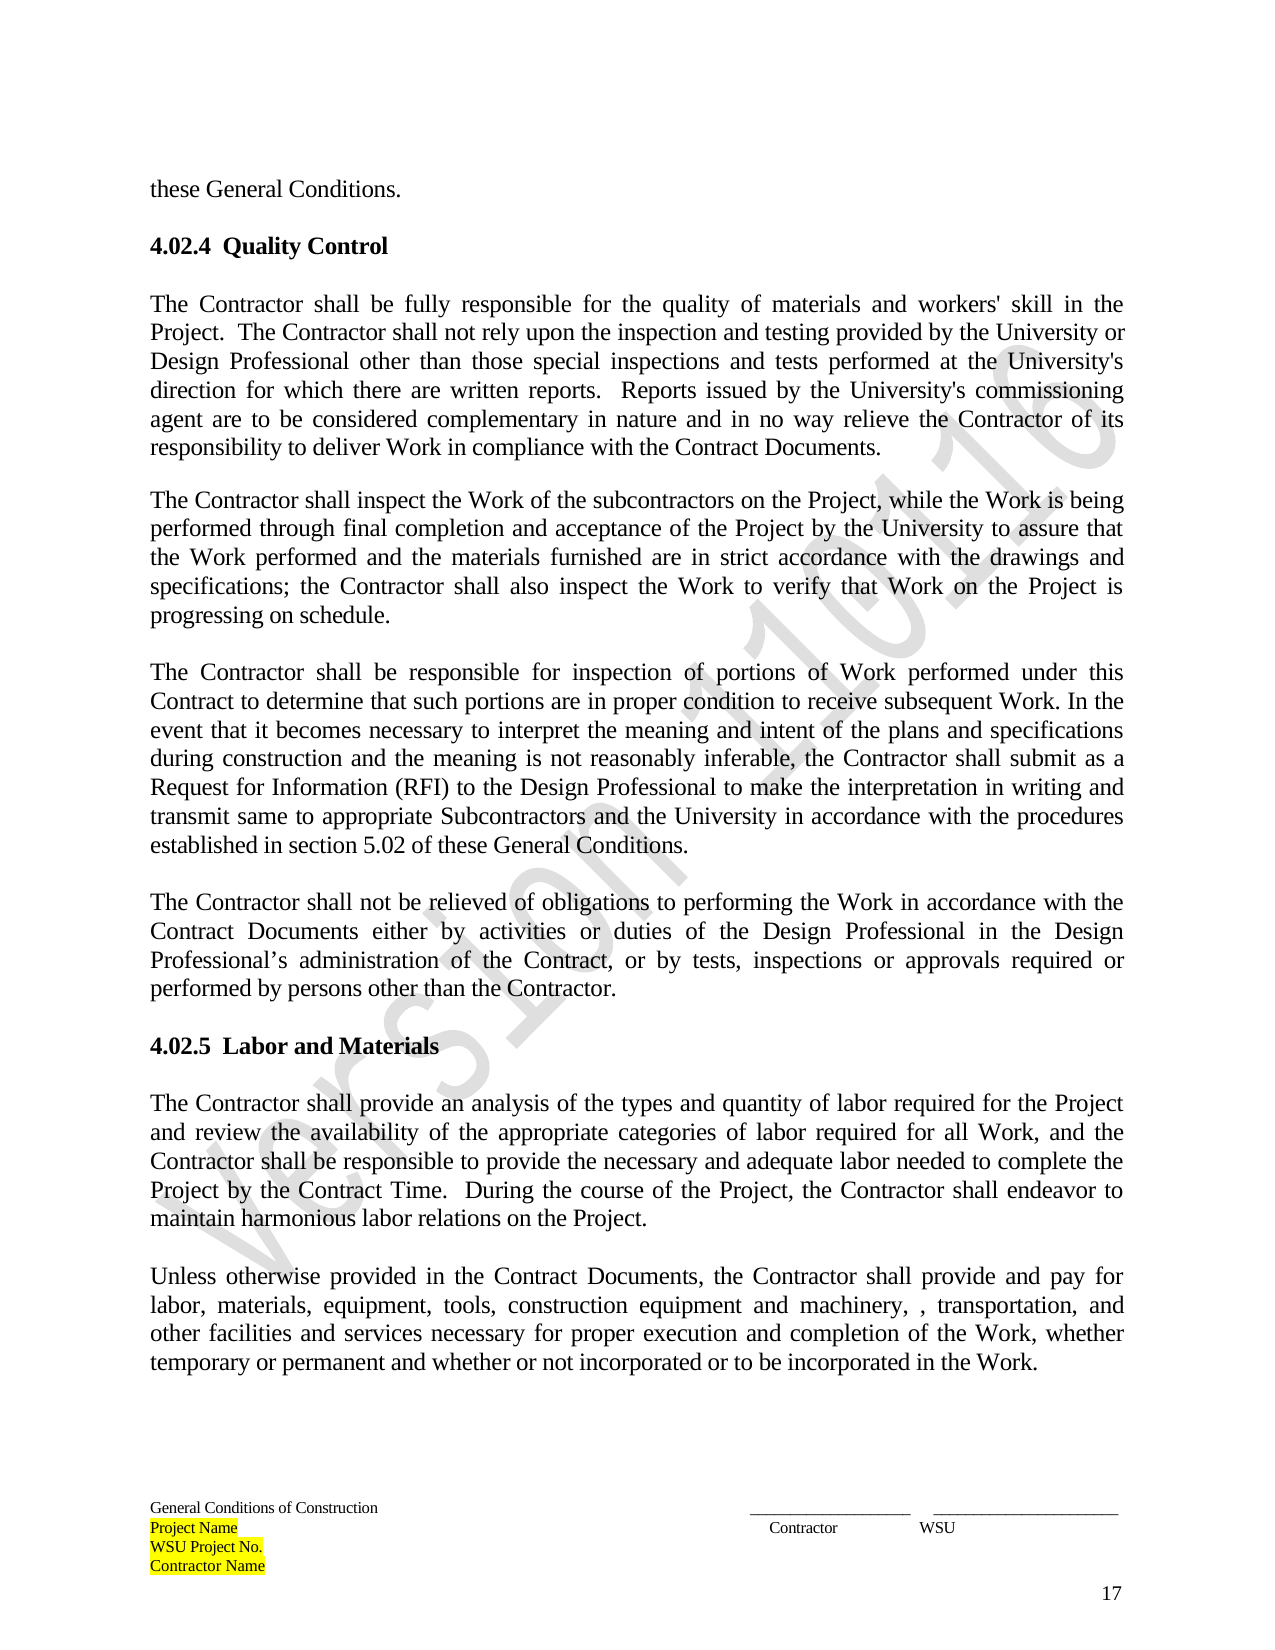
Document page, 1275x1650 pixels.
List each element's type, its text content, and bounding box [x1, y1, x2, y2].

text The Contractor shall provide an analysis of the types and quantity of labor required for the Project and review the availability of the appropriate categories of labor required for all Work, and the Contractor shall be responsible to provide the necessary and adequate labor needed to complete the Project by the Contract Time. During the course of the Project, the Contractor shall endeavor to maintain harmonious labor relations on the Project. [150, 1088, 1125, 1232]
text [150, 174, 1125, 202]
text The Contractor shall be fully responsible for the quality of materials and workers' skill in the Project. The Contractor shall not rely upon the inspection and testing provided by the University or Design Professional other than those special inspections and tests performed at the University's direction for which there are written reports. Reports issued by the University's commissioning agent are to be considered complementary in nature and in no way relieve the Contractor of its responsibility to deliver Work in compliance with the Contract Documents. [150, 289, 1125, 461]
text 4.02.4 Quality Control [150, 231, 1125, 260]
text The Contractor shall be responsible for inspection of portions of Work performed under this Contract to determine that such portions are in proper condition to receive subsequent Work. In the event that it becomes necessary to interpret the meaning and intent of the plans and specifications during construction and the meaning is not reasonably inferable, the Contractor shall submit as a Request for Information (RFI) to the Design Professional to make the interpretation in writing and transmit same to appropriate Subcontractors and the University in accordance with the procedures established in section 5.02 of these General Conditions. [150, 657, 1125, 858]
text The Contractor shall not be relieved of obligations to performing the Work in accordance with the Contract Documents either by activities or duties of the Design Professional in the Design Professional’s administration of the Contract, or by tests, inspections or approvals required or performed by persons other than the Contractor. [150, 887, 1125, 1002]
text 4.02.5 Labor and Materials [150, 1031, 1125, 1060]
text Unless otherwise provided in the Contract Documents, the Contractor shall provide and pay for labor, materials, equipment, tools, construction equipment and machinery, , transportation, and other facilities and services necessary for proper execution and completion of the Work, whether temporary or permanent and whether or not incorporated or to be incorporated in the Work. [150, 1261, 1125, 1376]
text The Contractor shall inspect the Work of the subcontractors on the Project, while the Work is being performed through final completion and acceptance of the Project by the University to assure that the Work performed and the materials furnished are in strict accordance with the drawings and specifications; the Contractor shall also inspect the Work to verify that Work on the Project is progressing on schedule. [150, 485, 1125, 628]
